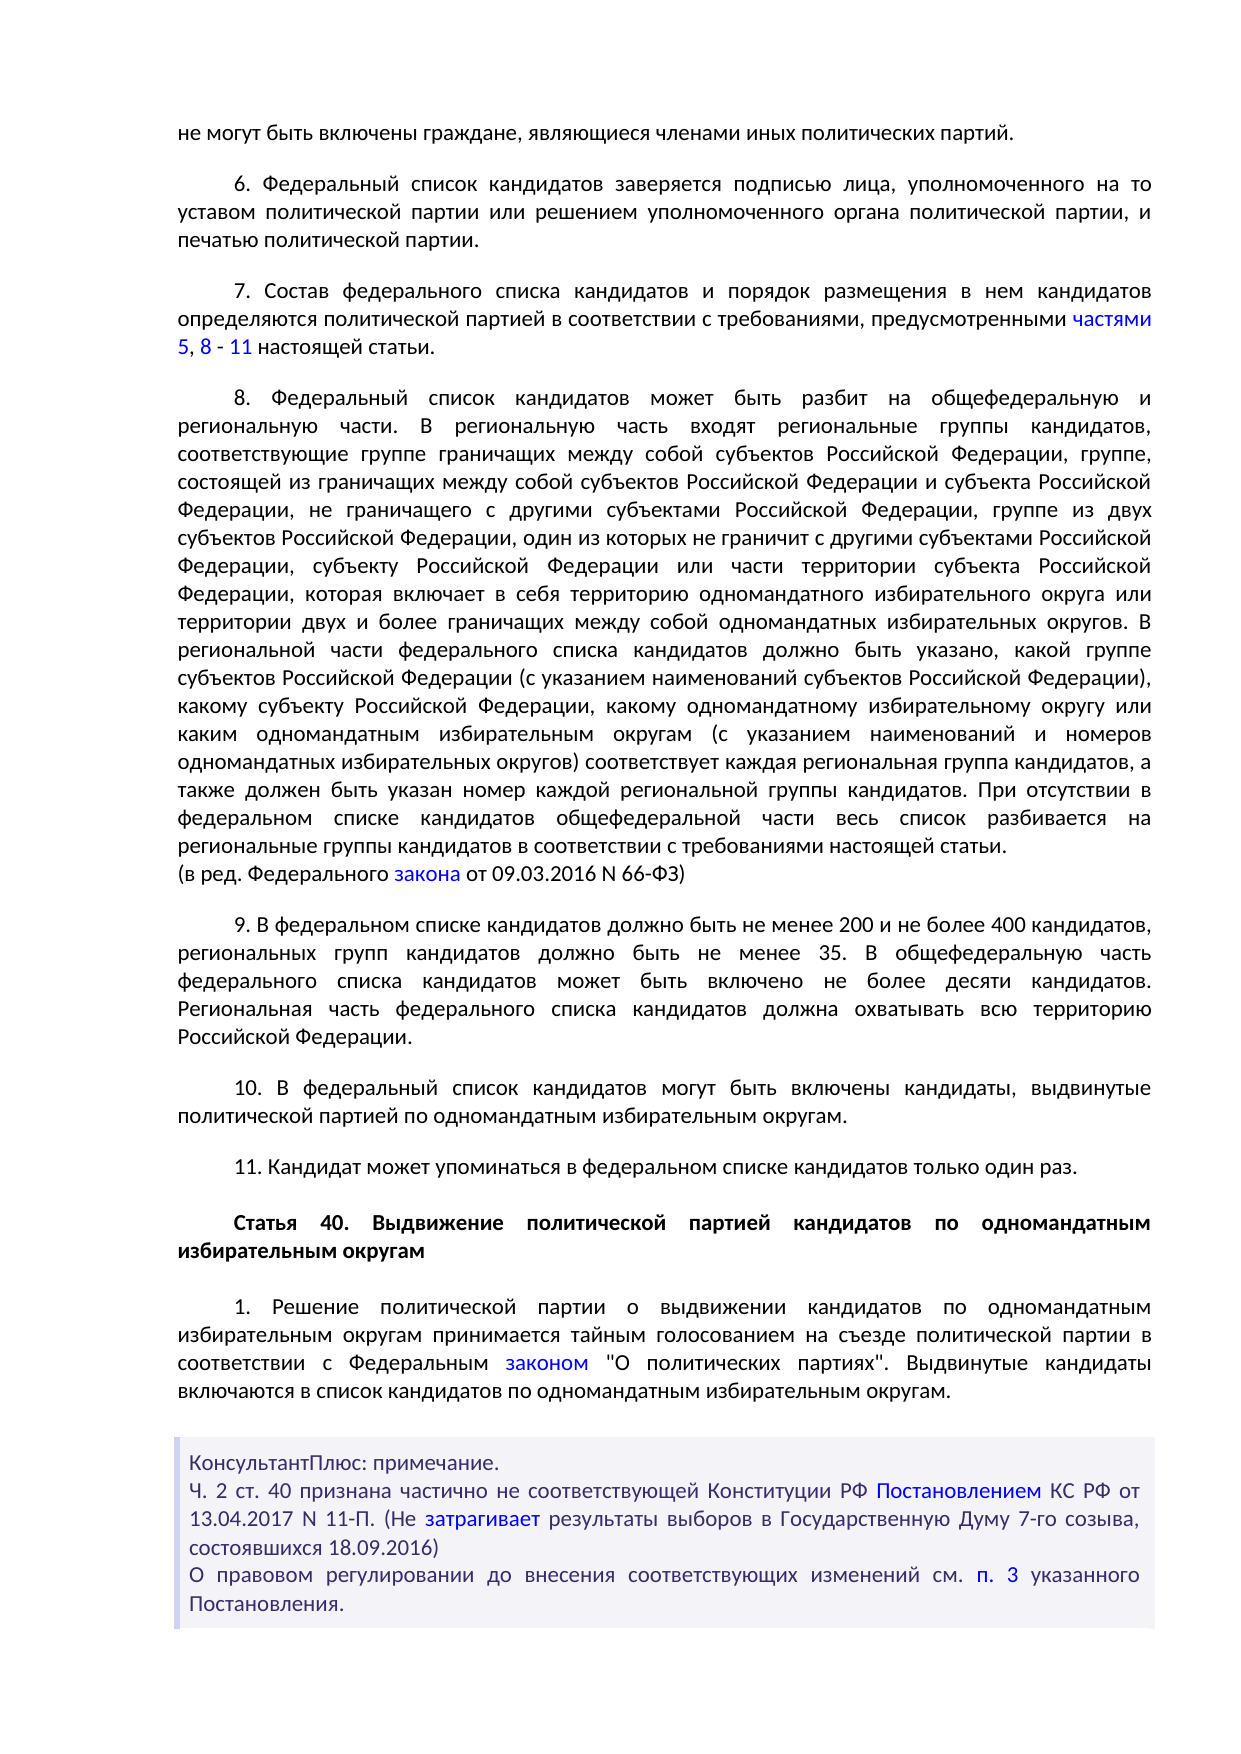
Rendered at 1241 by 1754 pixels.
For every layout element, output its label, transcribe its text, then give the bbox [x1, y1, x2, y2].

text 11. Кандидат может упоминаться в федеральном списке кандидатов только один раз. [177, 1152, 1152, 1180]
text 9. В федеральном списке кандидатов должно быть не менее 200 и не более 400 кандидатов, региональных групп кандидатов должно быть не менее 35. В общефедеральную часть федерального списка кандидатов может быть включено не более десяти кандидатов. Региональная часть федерального списка кандидатов должна охватывать всю территорию Российской Федерации. [177, 910, 1152, 1050]
text 7. Состав федерального списка кандидатов и порядок размещения в нем кандидатов определяются политической партией в соответствии с требованиями, предусмотренными частями 5, 8 - 11 настоящей статьи. [177, 276, 1152, 360]
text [177, 118, 1152, 146]
title Статья 40. Выдвижение политической партией кандидатов по одномандатным избирательным округам [177, 1208, 1152, 1264]
text 6. Федеральный список кандидатов заверяется подписью лица, уполномоченного на то уставом политической партии или решением уполномоченного органа политической партии, и печатью политической партии. [177, 169, 1152, 253]
text 8. Федеральный список кандидатов может быть разбит на общефедеральную и региональную части. В региональную часть входят региональные группы кандидатов, соответствующие группе граничащих между собой субъектов Российской Федерации, группе, состоящей из граничащих между собой субъектов Российской Федерации и субъекта Российской Федерации, не граничащего с другими субъектами Российской Федерации, группе из двух субъектов Российской Федерации, один из которых не граничит с другими субъектами Российской Федерации, субъекту Российской Федерации или части территории субъекта Российской Федерации, которая включает в себя территорию одномандатного избирательного округа или территории двух и более граничащих между собой одномандатных избирательных округов. В региональной части федерального списка кандидатов должно быть указано, какой группе субъектов Российской Федерации (с указанием наименований субъектов Российской Федерации), какому субъекту Российской Федерации, какому одномандатному избирательному округу или каким одномандатным избирательным округам (с указанием наименований и номеров одномандатных избирательных округов) соответствует каждая региональная группа кандидатов, а также должен быть указан номер каждой региональной группы кандидатов. При отсутствии в федеральном списке кандидатов общефедеральной части весь список разбивается на региональные группы кандидатов в соответствии с требованиями настоящей статьи. [177, 383, 1152, 859]
text 1. Решение политической партии о выдвижении кандидатов по одномандатным избирательным округам принимается тайным голосованием на съезде политической партии в соответствии с Федеральным законом "О политических партиях". Выдвинутые кандидаты включаются в список кандидатов по одномандатным избирательным округам. [177, 1292, 1152, 1404]
text 10. В федеральный список кандидатов могут быть включены кандидаты, выдвинутые политической партией по одномандатным избирательным округам. [177, 1073, 1152, 1129]
table_header КонсультантПлюс: примечание. Ч. 2 ст. 40 признана частично не соответствующей Конституции РФ Постановлением КС РФ от 13.04.2017 N 11-П. (Не затрагивает результаты выборов в Государственную Думу 7-го созыва, состоявшихся 18.09.2016) О правовом регулировании до внесения соответствующих изменений см. п. 3 указанного Постановления. [180, 1437, 1149, 1628]
text (в ред. Федерального закона от 09.03.2016 N 66-ФЗ) [177, 859, 1152, 887]
